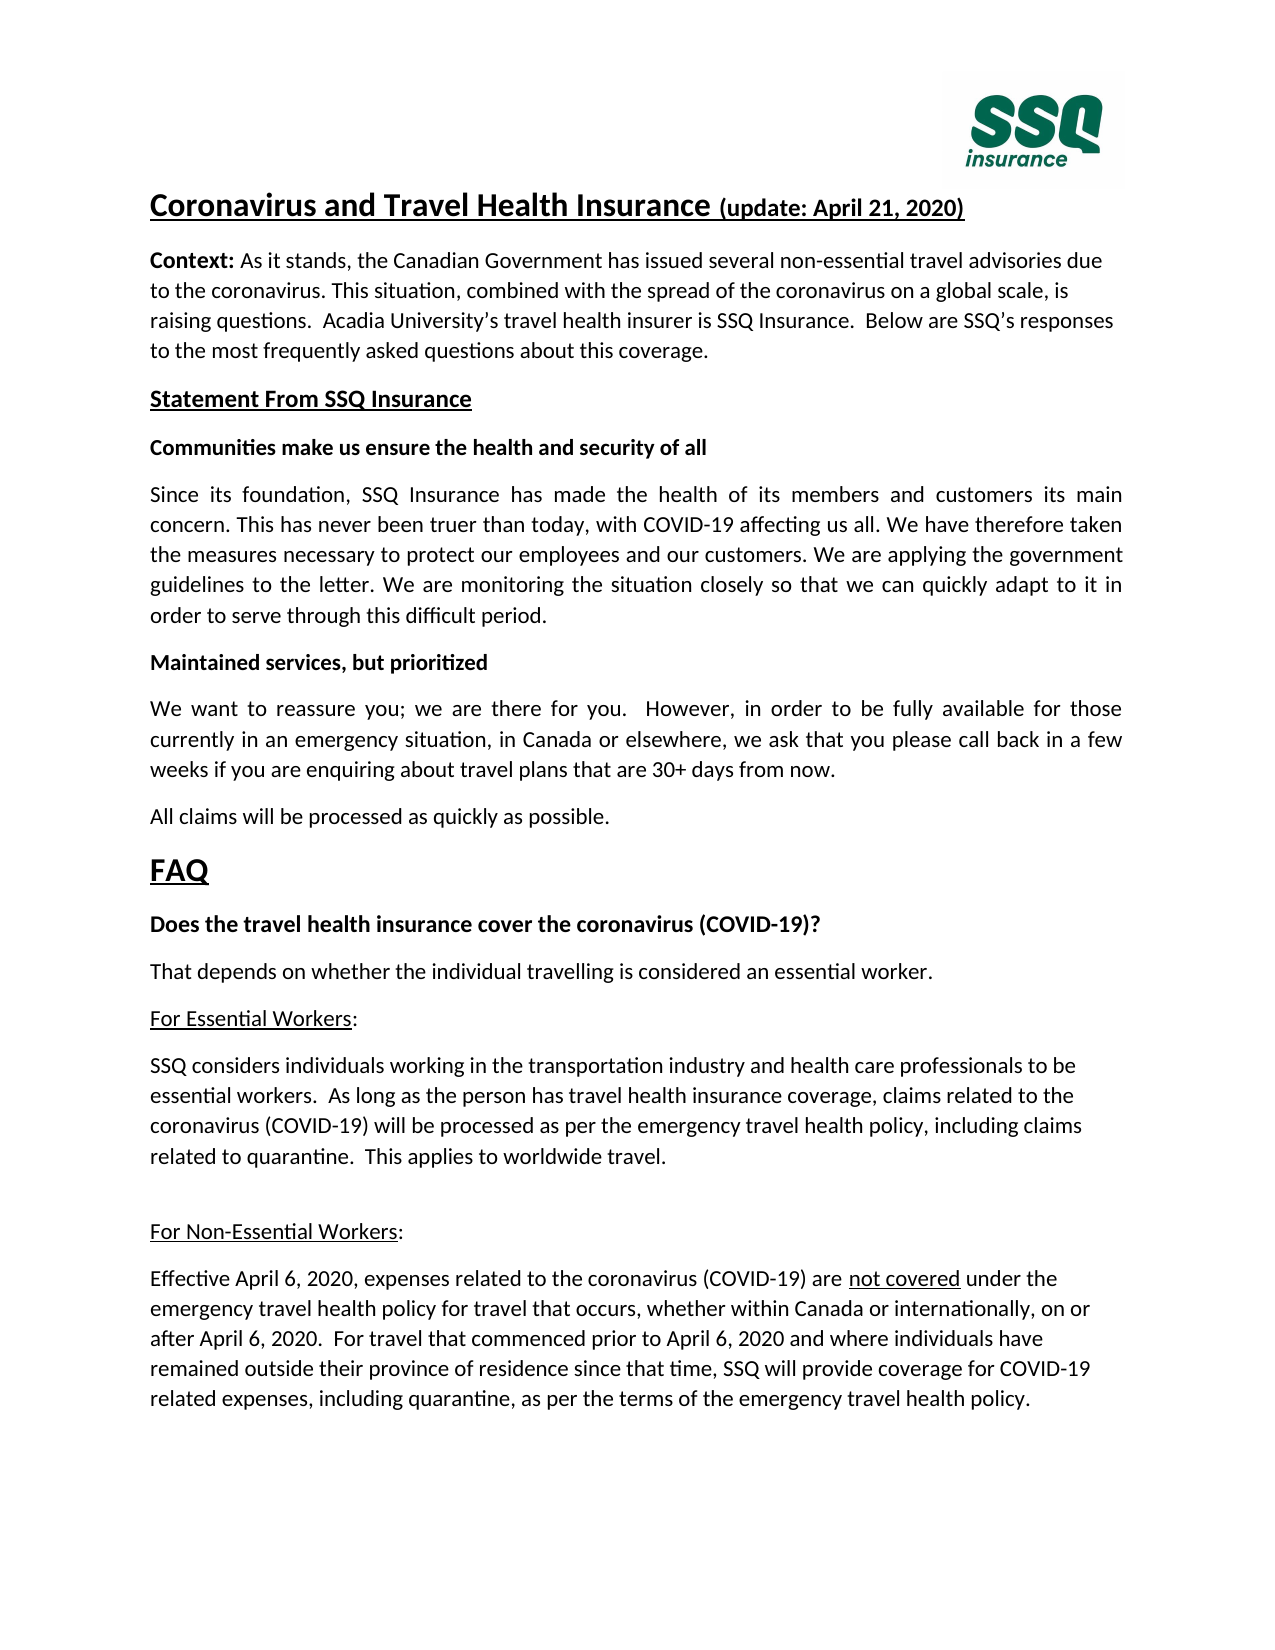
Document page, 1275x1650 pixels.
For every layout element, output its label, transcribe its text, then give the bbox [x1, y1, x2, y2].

text SSQ considers individuals working in the transportation industry and health care professionals to be essential workers. As long as the person has travel health insurance coverage, claims related to the coronavirus (COVID-19) will be processed as per the emergency travel health policy, including claims related to quarantine. This applies to worldwide travel. [150, 1051, 1125, 1170]
text FAQ [150, 849, 1125, 889]
text Effective April 6, 2020, expenses related to the coronavirus (COVID-19) are not covered under the emergency travel health policy for travel that occurs, whether within Canada or internationally, on or after April 6, 2020. For travel that commenced prior to April 6, 2020 and where individuals have remained outside their province of residence since that time, SSQ will provide coverage for COVID-19 related expenses, including quarantine, as per the terms of the emergency travel health policy. [150, 1264, 1125, 1412]
text Coronavirus and Travel Health Insurance (update: April 21, 2020) [150, 184, 1125, 225]
text Communities make us ensure the health and security of all [150, 433, 1125, 461]
text For Non-Essential Workers: [150, 1217, 1125, 1245]
text All claims will be processed as quickly as possible. [150, 802, 1125, 830]
text Does the travel health insurance cover the coronavirus (COVID-19)? [150, 909, 1125, 938]
text That depends on whether the individual travelling is considered an essential worker. [150, 957, 1125, 986]
text We want to reassure you; we are there for you. However, in order to be fully available for those currently in an emergency situation, in Canada or elsewhere, we ask that you please call back in a few weeks if you are enquiring about travel plans that are 30+ days from now. [150, 694, 1125, 783]
text Statement From SSQ Insurance [150, 383, 1125, 414]
text Since its foundation, SSQ Insurance has made the health of its members and customers its main concern. This has never been truer than today, with COVID-19 affecting us all. We have therefore taken the measures necessary to protect our employees and our customers. We are applying the government guidelines to the letter. We are monitoring the situation closely so that we can quickly adapt to it in order to serve through this difficult period. [150, 480, 1125, 629]
text For Essential Workers: [150, 1004, 1125, 1032]
text Maintained services, but prioritized [150, 648, 1125, 676]
text Context: As it stands, the Canadian Government has issued several non-essential travel advisories due to the coronavirus. This situation, combined with the spread of the coronavirus on a global scale, is raising questions. Acadia University’s travel health insurer is SSQ Insurance. Below are SSQ’s responses to the most frequently asked questions about this coverage. [150, 245, 1125, 364]
